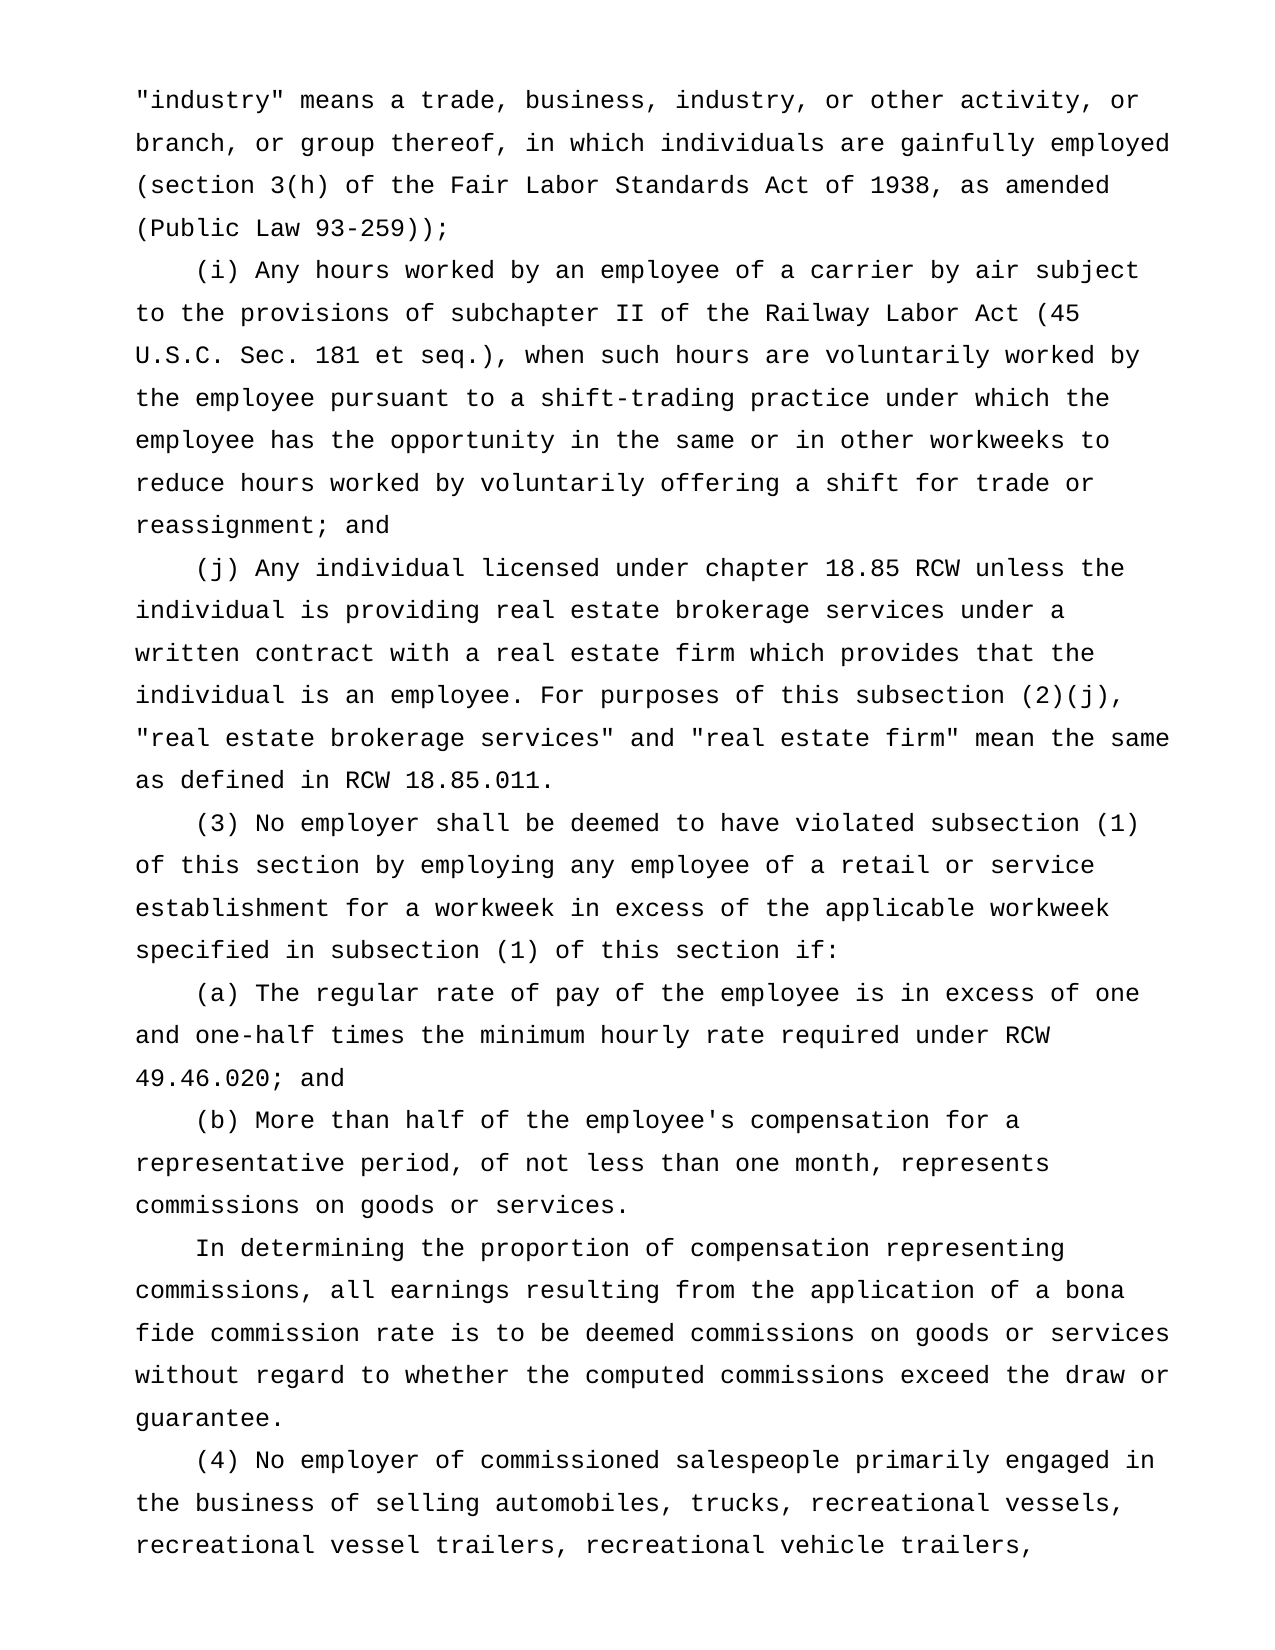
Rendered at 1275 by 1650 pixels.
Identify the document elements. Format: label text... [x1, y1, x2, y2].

text In determining the proportion of compensation representing commissions, all earnings resulting from the application of a bona fide commission rate is to be deemed commissions on goods or services without regard to whether the computed commissions exceed the draw or guarantee. [135, 1222, 1170, 1435]
text (3) No employer shall be deemed to have violated subsection (1) of this section by employing any employee of a retail or service establishment for a workweek in excess of the applicable workweek specified in subsection (1) of this section if: [135, 797, 1170, 967]
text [135, 1435, 1170, 1562]
text (j) Any individual licensed under chapter 18.85 RCW unless the individual is providing real estate brokerage services under a written contract with a real estate firm which provides that the individual is an employee. For purposes of this subsection (2)(j), "real estate brokerage services" and "real estate firm" mean the same as defined in RCW 18.85.011. [135, 542, 1170, 797]
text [135, 75, 1170, 245]
text (b) More than half of the employee's compensation for a representative period, of not less than one month, represents commissions on goods or services. [135, 1095, 1170, 1222]
text (a) The regular rate of pay of the employee is in excess of one and one-half times the minimum hourly rate required under RCW 49.46.020; and [135, 967, 1170, 1095]
text (i) Any hours worked by an employee of a carrier by air subject to the provisions of subchapter II of the Railway Labor Act (45 U.S.C. Sec. 181 et seq.), when such hours are voluntarily worked by the employee pursuant to a shift-trading practice under which the employee has the opportunity in the same or in other workweeks to reduce hours worked by voluntarily offering a shift for trade or reassignment; and [135, 245, 1170, 542]
